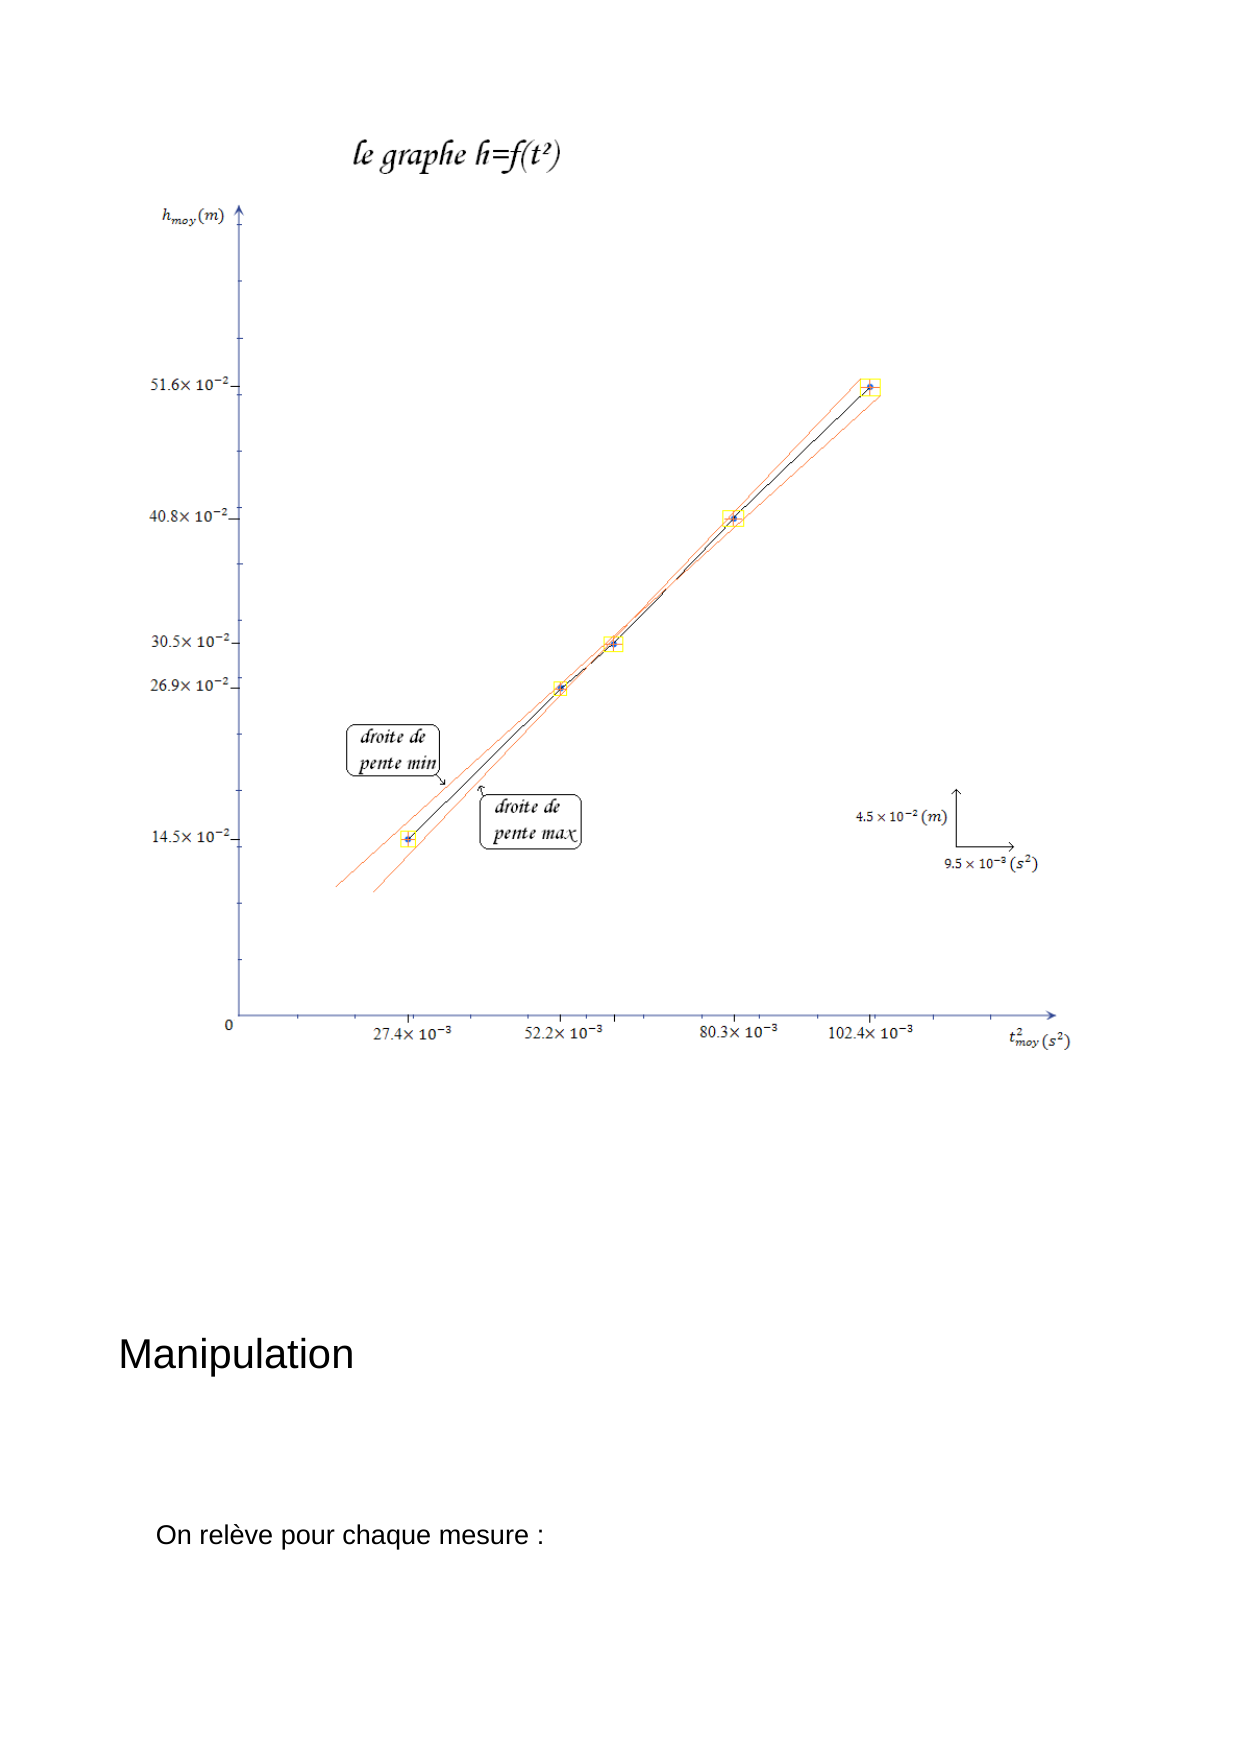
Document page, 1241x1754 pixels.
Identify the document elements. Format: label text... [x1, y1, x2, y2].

text Manipulation [118, 1329, 1137, 1377]
picture [118, 103, 1160, 1123]
text On relève pour chaque mesure : [156, 1519, 1137, 1550]
